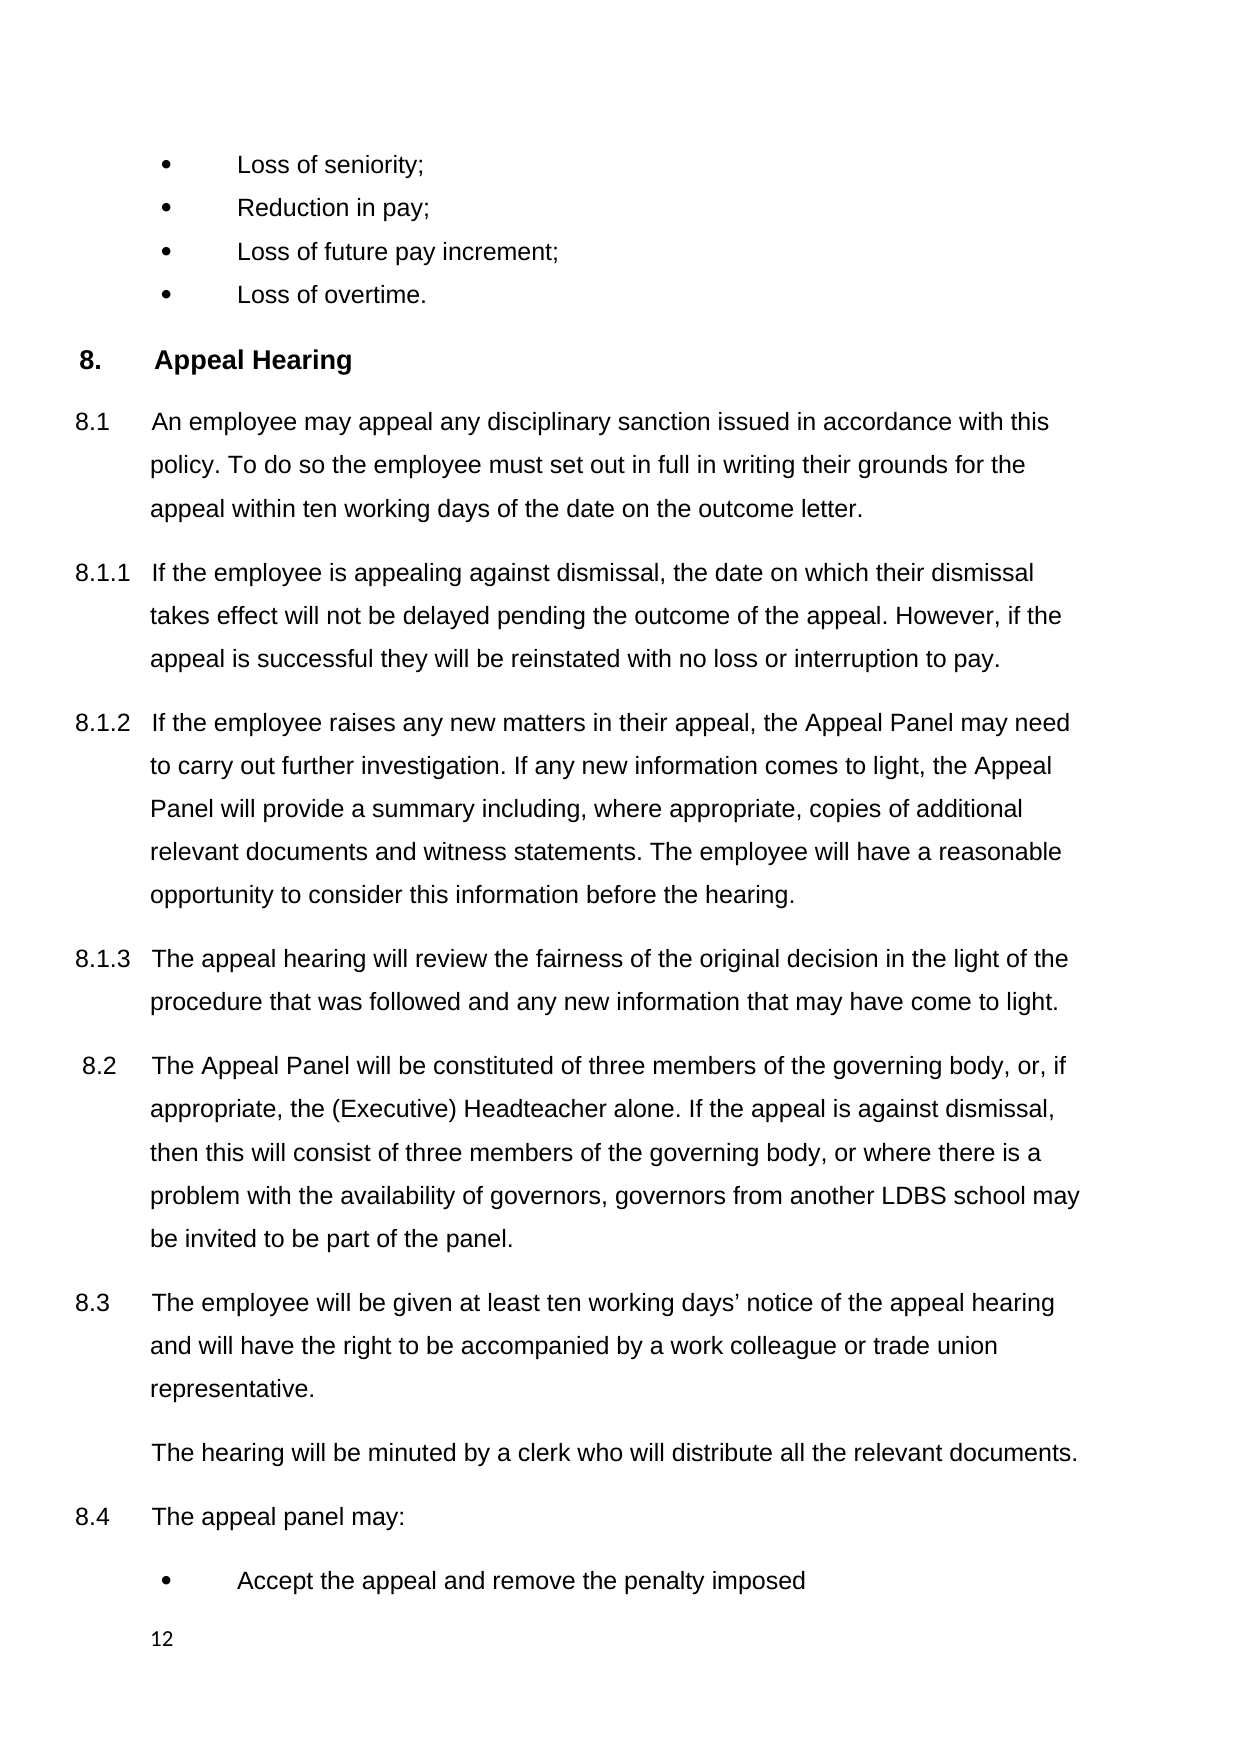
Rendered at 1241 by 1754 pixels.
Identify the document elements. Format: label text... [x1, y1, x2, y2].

text 8.1.2 If the employee raises any new matters in their appeal, the Appeal Panel may need to carry out further investigation. If any new information comes to light, the Appeal Panel will provide a summary including, where appropriate, copies of additional relevant documents and witness statements. The employee will have a reasonable opportunity to consider this information before the hearing. [75, 708, 1090, 909]
list Loss of future pay increment; [162, 236, 1090, 265]
text 8.2 The Appeal Panel will be constituted of three members of the governing body, or, if appropriate, the (Executive) Headteacher alone. If the appeal is against dismissal, then this will consist of three members of the governing body, or where there is a problem with the availability of governors, governors from another LDBS school may be invited to be part of the panel. [75, 1051, 1090, 1252]
text 8.1.1 If the employee is appealing against dismissal, the date on which their dismissal takes effect will not be delayed pending the outcome of the appeal. However, if the appeal is successful they will be reinstated with no loss or interruption to pay. [75, 557, 1090, 672]
text The hearing will be minuted by a clerk who will distribute all the relevant documents. [75, 1438, 1090, 1467]
list Loss of seniority; [162, 150, 1090, 179]
text 8.3 The employee will be given at least ten working days’ notice of the appeal hearing and will have the right to be accompanied by a work colleague or trade union representative. [75, 1288, 1090, 1403]
text 8.1 An employee may appeal any disciplinary sanction issued in accordance with this policy. To do so the employee must set out in full in writing their grounds for the appeal within ten working days of the date on the outcome letter. [75, 407, 1090, 522]
list Accept the appeal and remove the penalty imposed [162, 1566, 1090, 1595]
list Reduction in pay; [162, 193, 1090, 222]
list Loss of overtime. [162, 280, 1090, 308]
text 8.4 The appeal panel may: [75, 1502, 1090, 1531]
list Appeal Hearing [79, 344, 1090, 375]
text 8.1.3 The appeal hearing will review the fairness of the original decision in the light of the procedure that was followed and any new information that may have come to light. [75, 944, 1090, 1016]
